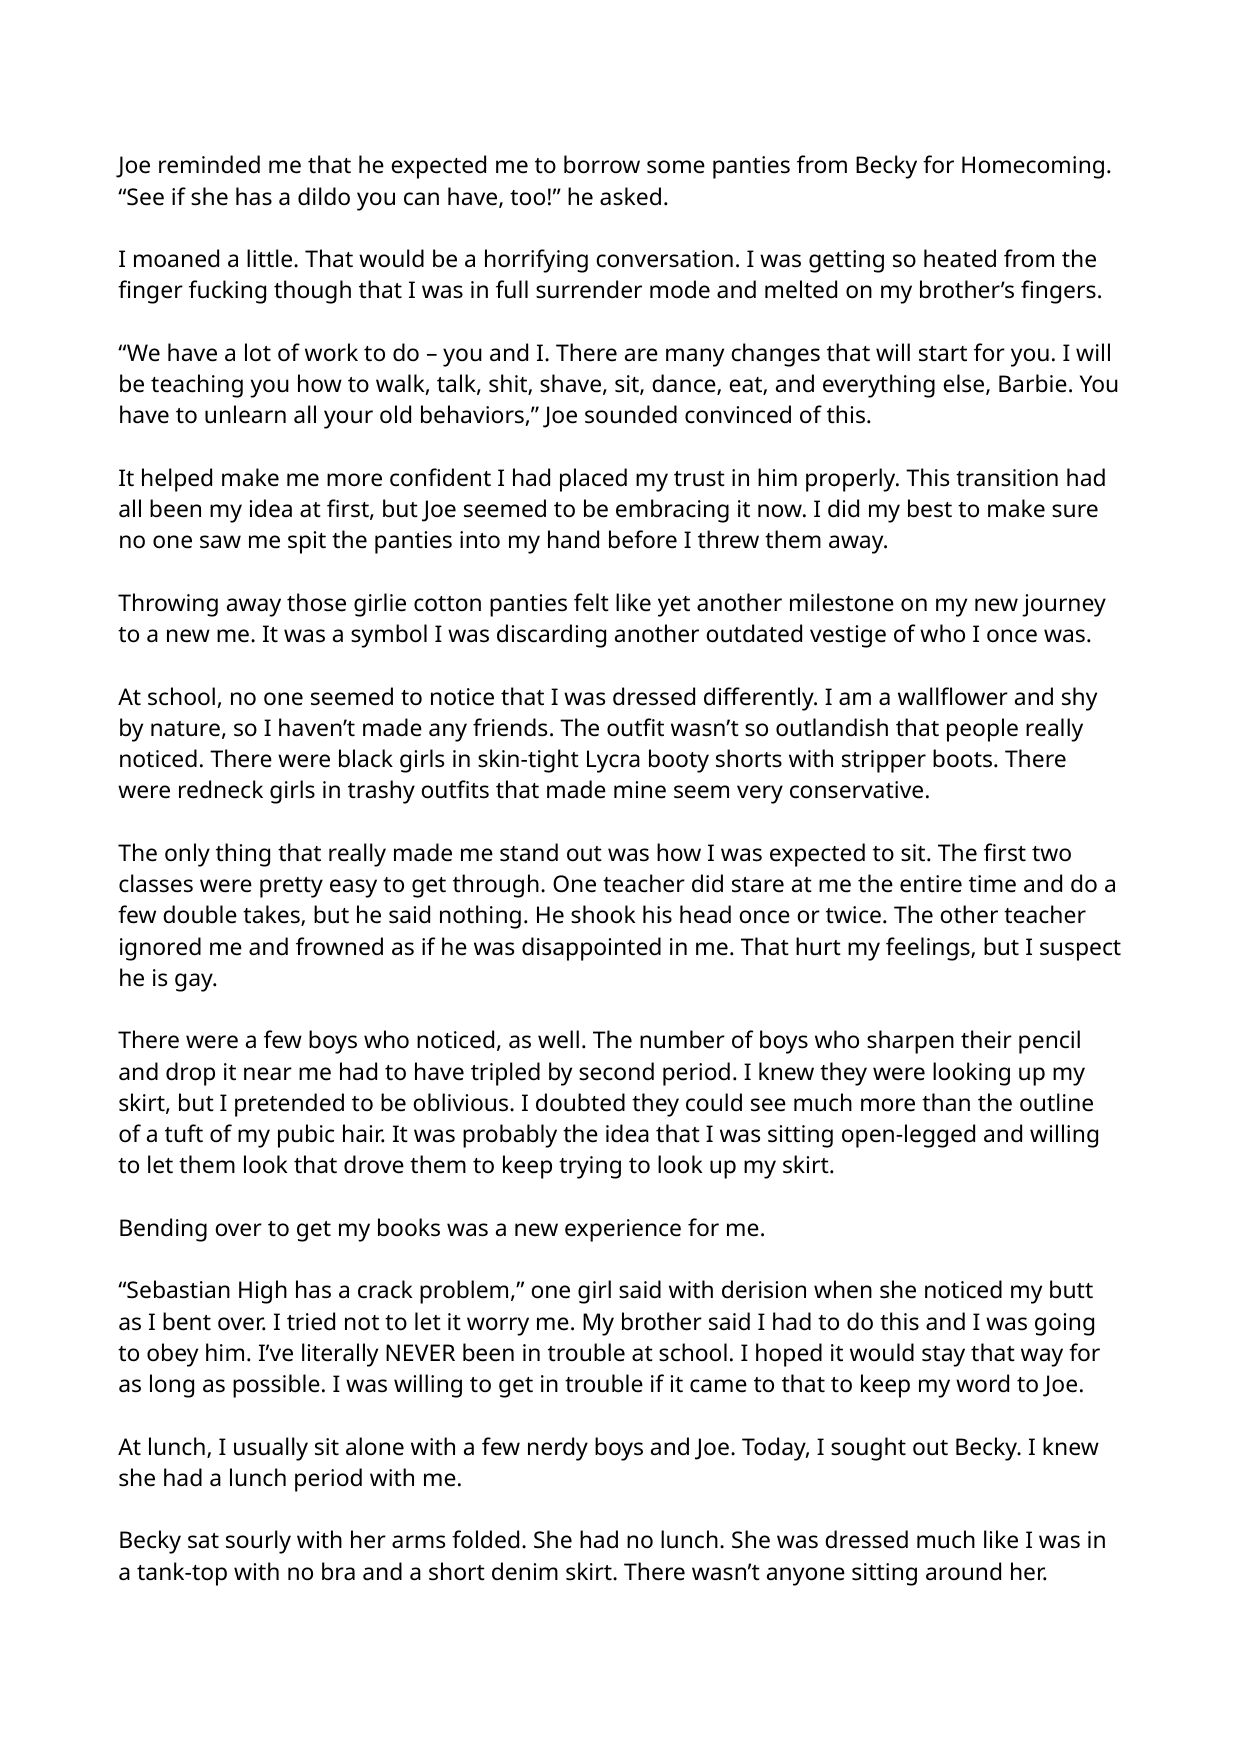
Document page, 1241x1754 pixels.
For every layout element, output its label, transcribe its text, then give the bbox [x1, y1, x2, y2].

text It helped make me more confident I had placed my trust in him properly. This transition had all been my idea at first, but Joe seemed to be embracing it now. I did my best to make sure no one saw me spit the panties into my hand before I threw them away. [118, 462, 1122, 556]
text Joe reminded me that he expected me to borrow some panties from Becky for Homecoming. “See if she has a dildo you can have, too!” he asked. [118, 149, 1122, 212]
text There were a few boys who noticed, as well. The number of boys who sharpen their pencil and drop it near me had to have tripled by second period. I knew they were looking up my skirt, but I pretended to be oblivious. I doubted they could see much more than the outline of a tuft of my pubic hair. It was probably the idea that I was sitting open-legged and willing to let them look that drove them to keep trying to look up my skirt. [118, 1024, 1122, 1181]
text At lunch, I usually sit alone with a few nerdy boys and Joe. Today, I sought out Becky. I knew she had a lunch period with me. [118, 1431, 1122, 1493]
text Bending over to get my books was a new experience for me. [118, 1212, 1122, 1243]
text “We have a lot of work to do – you and I. There are many changes that will start for you. I will be teaching you how to walk, talk, shit, shave, sit, dance, eat, and everything else, Barbie. You have to unlearn all your old behaviors,” Joe sounded convinced of this. [118, 337, 1122, 431]
text The only thing that really made me stand out was how I was expected to sit. The first two classes were pretty easy to get through. One teacher did stare at me the entire time and do a few double takes, but he said nothing. He shook his head once or twice. The other teacher ignored me and frowned as if he was disappointed in me. That hurt my feelings, but I suspect he is gay. [118, 837, 1122, 993]
text Becky sat sourly with her arms folded. She had no lunch. She was dressed much like I was in a tank-top with no bra and a short denim skirt. There wasn’t anyone sitting around her. [118, 1524, 1122, 1587]
text I moaned a little. That would be a horrifying conversation. I was getting so heated from the finger fucking though that I was in full surrender mode and melted on my brother’s fingers. [118, 243, 1122, 306]
text At school, no one seemed to notice that I was dressed differently. I am a wallflower and shy by nature, so I haven’t made any friends. The outfit wasn’t so outlandish that people really noticed. There were black girls in skin-tight Lycra booty shorts with stripper boots. There were redneck girls in trashy outfits that made mine seem very conservative. [118, 681, 1122, 806]
text “Sebastian High has a crack problem,” one girl said with derision when she noticed my butt as I bent over. I tried not to let it worry me. My brother said I had to do this and I was going to obey him. I’ve literally NEVER been in trouble at school. I hoped it would stay that way for as long as possible. I was willing to get in trouble if it came to that to keep my word to Joe. [118, 1274, 1122, 1399]
text Throwing away those girlie cotton panties felt like yet another milestone on my new journey to a new me. It was a symbol I was discarding another outdated vestige of who I once was. [118, 587, 1122, 649]
